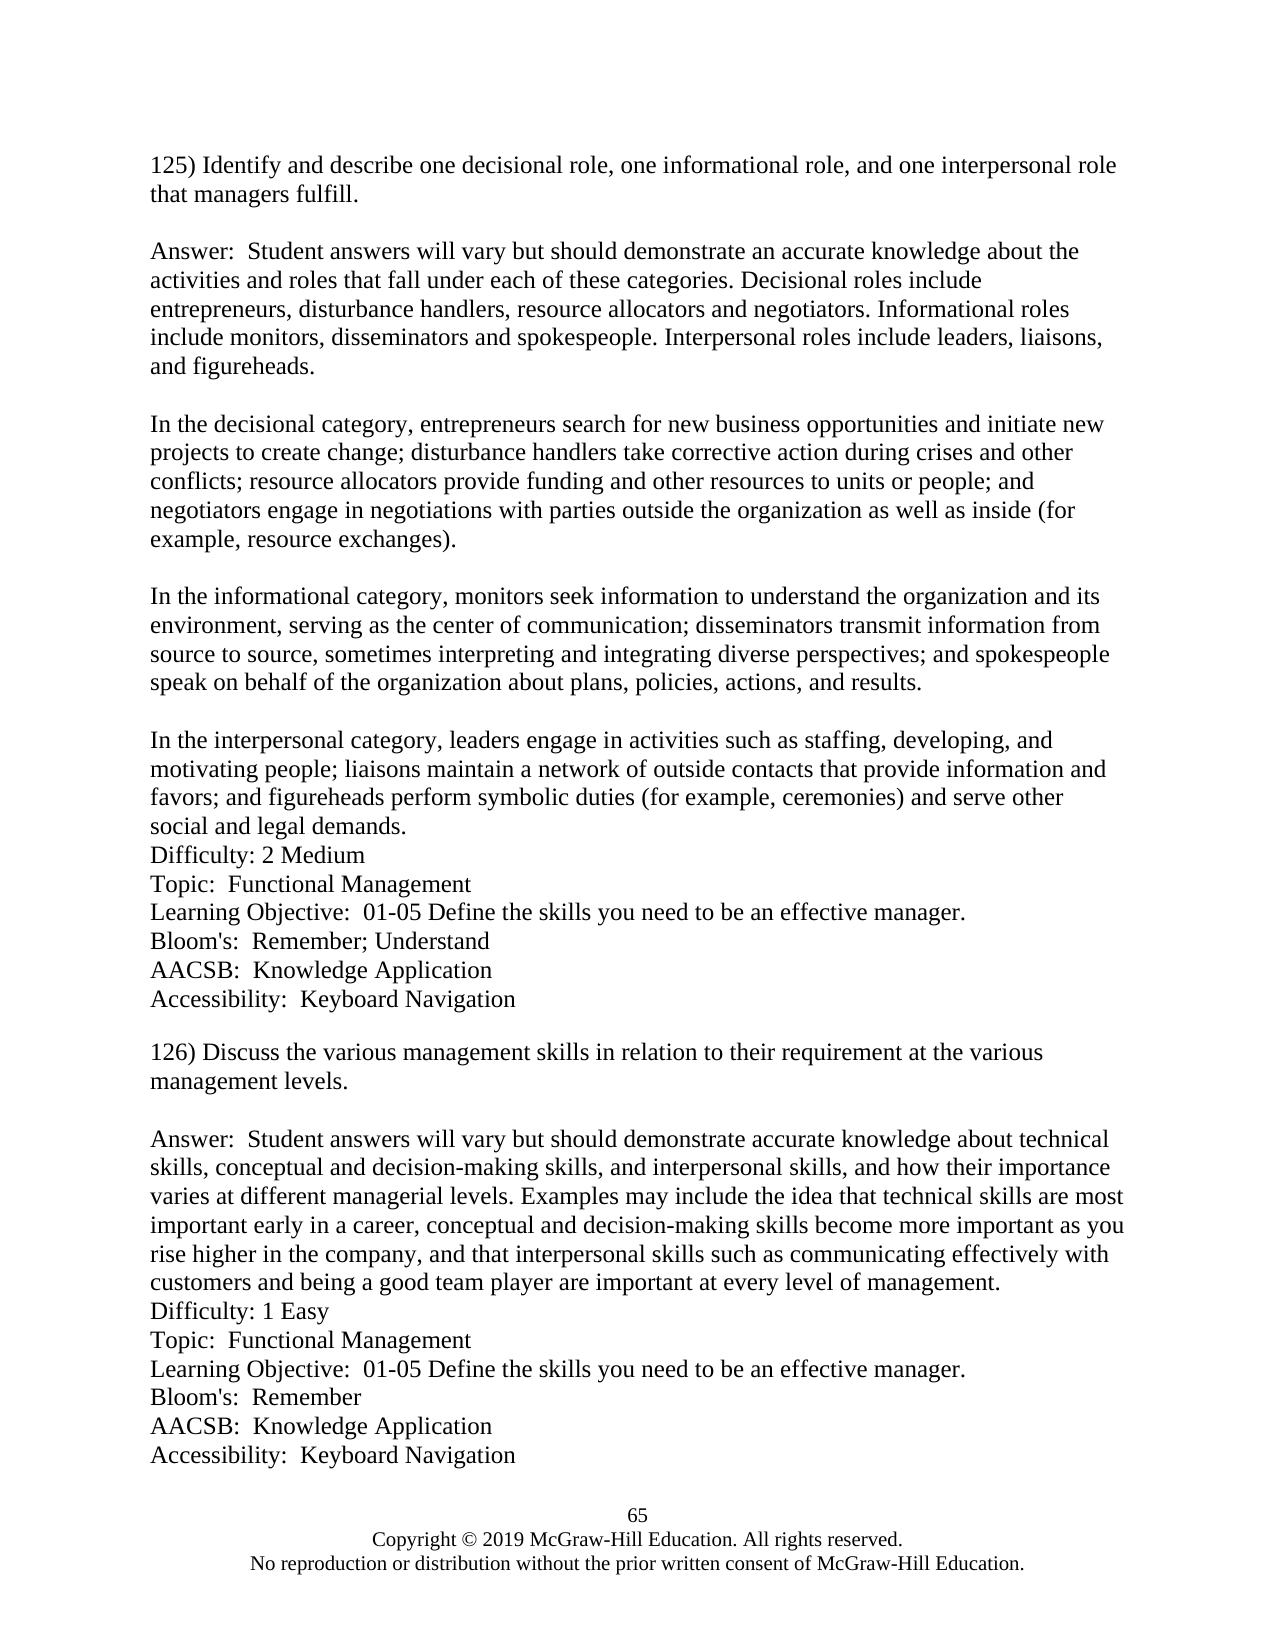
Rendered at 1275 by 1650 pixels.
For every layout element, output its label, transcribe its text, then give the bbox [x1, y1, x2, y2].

text In the interpersonal category, leaders engage in activities such as staffing, developing, and motivating people; liaisons maintain a network of outside contacts that provide information and favors; and figureheads perform symbolic duties (for example, ceremonies) and serve other social and legal demands. [150, 725, 1125, 840]
text Difficulty: 2 Medium [150, 840, 1125, 869]
text Learning Objective: 01-05 Define the skills you need to be an effective manager. [150, 1354, 1125, 1382]
text Topic: Functional Management [150, 1325, 1125, 1354]
text In the decisional category, entrepreneurs search for new business opportunities and initiate new projects to create change; disturbance handlers take corrective action during crises and other conflicts; resource allocators provide funding and other resources to units or people; and negotiators engage in negotiations with parties outside the organization as well as inside (for example, resource exchanges). [150, 409, 1125, 552]
text AACSB: Knowledge Application [150, 1411, 1125, 1440]
text Learning Objective: 01-05 Define the skills you need to be an effective manager. [150, 897, 1125, 926]
text 125) Identify and describe one decisional role, one informational role, and one interpersonal role that managers fulfill. [150, 150, 1125, 207]
text Bloom's: Remember; Understand [150, 926, 1125, 955]
text In the informational category, monitors seek information to understand the organization and its environment, serving as the center of communication; disseminators transmit information from source to source, sometimes interpreting and integrating diverse perspectives; and spokespeople speak on behalf of the organization about plans, policies, actions, and results. [150, 581, 1125, 696]
text 126) Discuss the various management skills in relation to their requirement at the various management levels. [150, 1037, 1125, 1095]
text Accessibility: Keyboard Navigation [150, 984, 1125, 1012]
text Accessibility: Keyboard Navigation [150, 1440, 1125, 1469]
text Topic: Functional Management [150, 869, 1125, 897]
text Difficulty: 1 Easy [150, 1296, 1125, 1325]
text Answer: Student answers will vary but should demonstrate an accurate knowledge about the activities and roles that fall under each of these categories. Decisional roles include entrepreneurs, disturbance handlers, resource allocators and negotiators. Informational roles include monitors, disseminators and spokespeople. Interpersonal roles include leaders, liaisons, and figureheads. [150, 236, 1125, 380]
text Bloom's: Remember [150, 1382, 1125, 1411]
text Answer: Student answers will vary but should demonstrate accurate knowledge about technical skills, conceptual and decision-making skills, and interpersonal skills, and how their importance varies at different managerial levels. Examples may include the idea that technical skills are most important early in a career, conceptual and decision-making skills become more important as you rise higher in the company, and that interpersonal skills such as communicating effectively with customers and being a good team player are important at every level of management. [150, 1124, 1125, 1296]
text AACSB: Knowledge Application [150, 955, 1125, 984]
